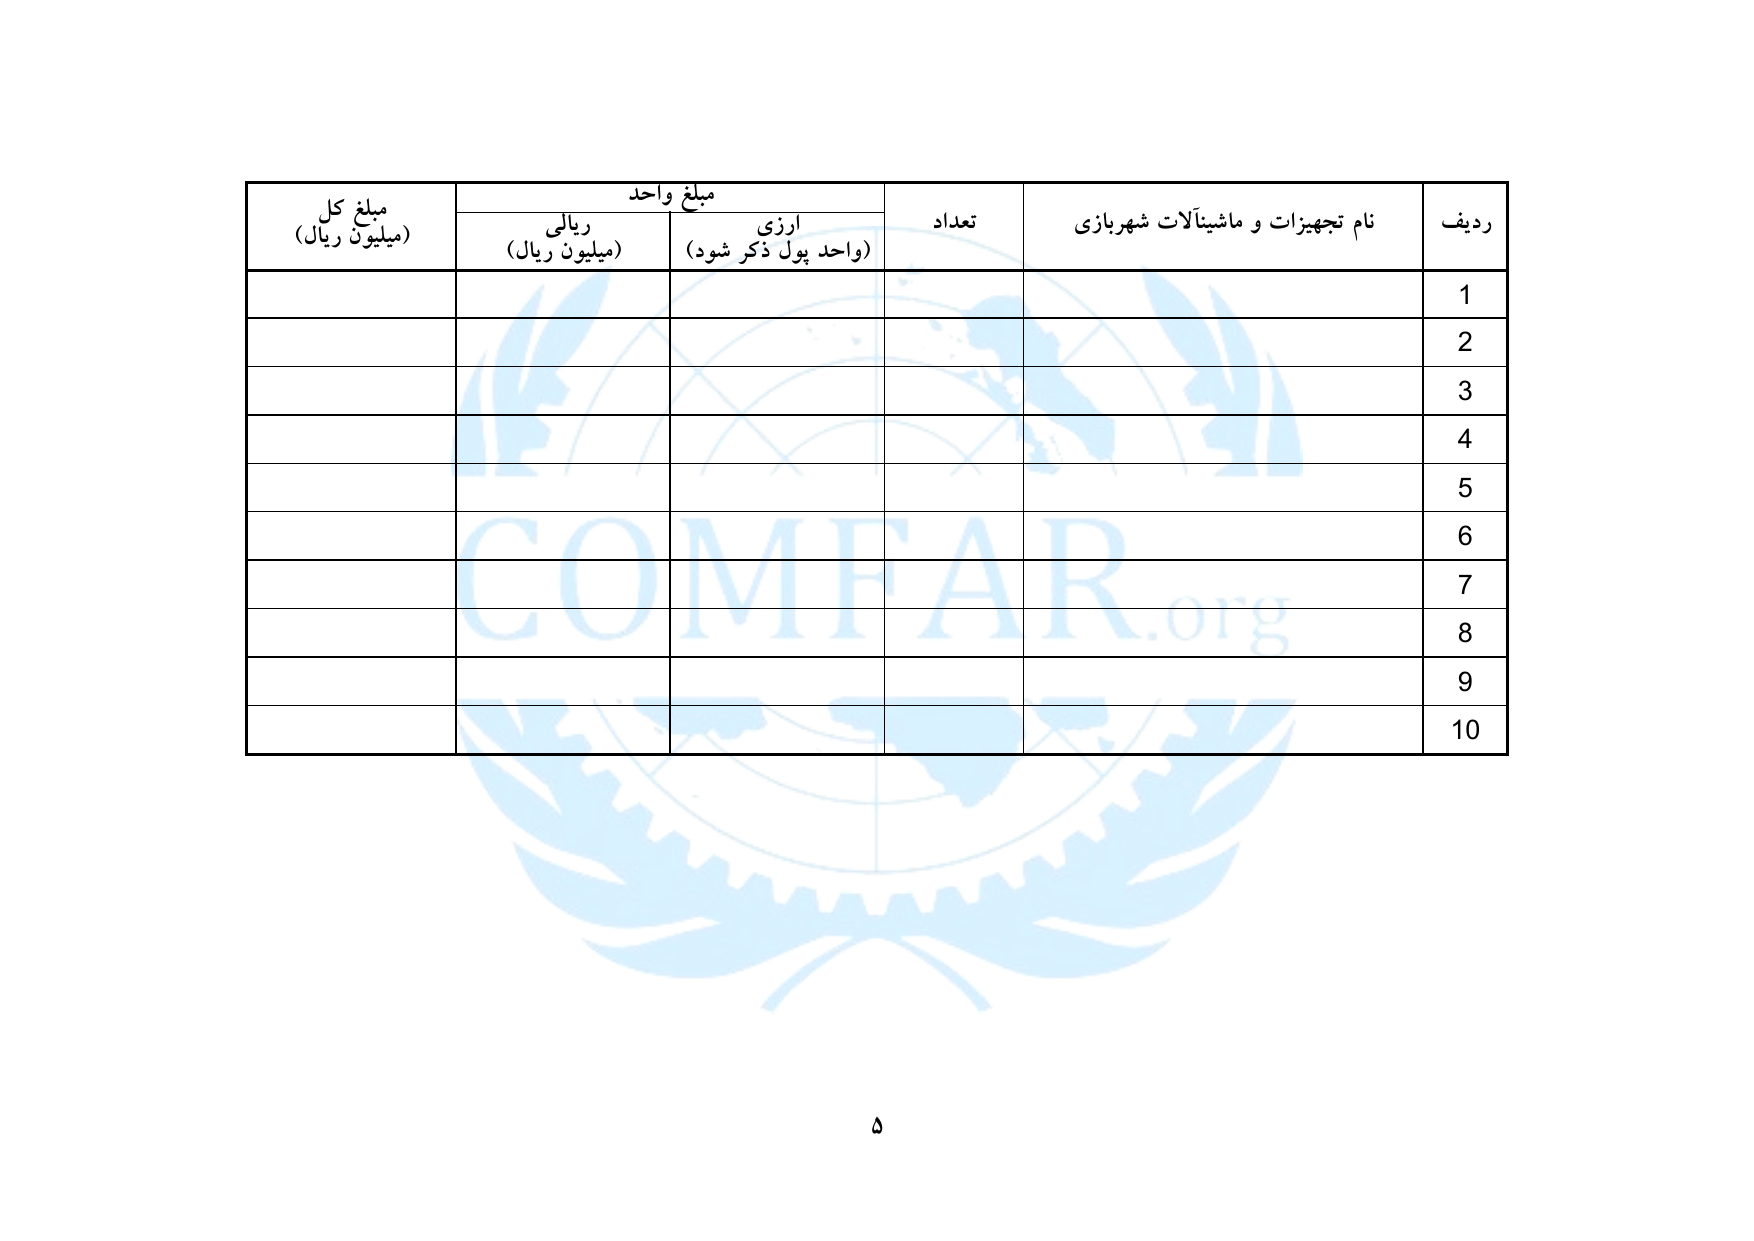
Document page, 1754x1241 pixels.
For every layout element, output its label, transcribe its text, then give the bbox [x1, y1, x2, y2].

table_cell [457, 416, 669, 462]
table_cell [457, 272, 669, 317]
table_cell [248, 561, 455, 608]
table_cell [457, 658, 669, 704]
table_cell [885, 464, 1023, 511]
table_cell [1024, 512, 1422, 559]
table_header رديف [1424, 184, 1506, 269]
table_cell ارزی (واحد پول ذکر شود) [671, 213, 884, 269]
table_cell [885, 658, 1023, 704]
table_header نام تجهیزات و ماشینآلات شهربازی [1024, 184, 1422, 269]
table_cell [248, 416, 455, 462]
table_cell [248, 658, 455, 704]
table_cell [457, 319, 669, 366]
table_header مبلغ کل (میلیون ریال) [248, 184, 455, 269]
table_cell 1 [1424, 272, 1506, 317]
table_cell [885, 319, 1023, 366]
table_header تعداد [885, 184, 1023, 269]
table_cell [671, 561, 884, 608]
table_cell 5 [1424, 464, 1506, 511]
table_cell [457, 561, 669, 608]
table_header مبلغ واحد [683, 184, 884, 211]
table_cell [885, 706, 1023, 753]
table_cell 10 [1424, 706, 1506, 753]
table_cell [248, 512, 455, 559]
table_cell [1024, 416, 1422, 462]
table_cell [1024, 706, 1422, 753]
table_cell 4 [1424, 416, 1506, 462]
table_cell [1024, 658, 1422, 704]
table_cell [457, 367, 669, 414]
table_cell [1024, 464, 1422, 511]
table_cell 8 [1424, 609, 1506, 656]
table_cell [1024, 609, 1422, 656]
table_cell [671, 272, 884, 317]
table_cell [671, 658, 884, 704]
table_cell 7 [1424, 561, 1506, 608]
table_cell [248, 319, 455, 366]
table_cell [885, 561, 1023, 608]
table_cell [457, 706, 669, 753]
table_cell [885, 367, 1023, 414]
table_cell [457, 464, 669, 511]
table_cell 9 [1424, 658, 1506, 704]
table_cell [885, 609, 1023, 656]
table_cell [457, 609, 669, 656]
table_cell ریالی (میلیون ریال) [457, 213, 669, 269]
table_cell 3 [1424, 367, 1506, 414]
table_cell [248, 367, 455, 414]
table_cell [1024, 367, 1422, 414]
table_cell [671, 319, 884, 366]
table_cell [671, 464, 884, 511]
table_cell [885, 512, 1023, 559]
table_cell [671, 706, 884, 753]
table_cell [671, 609, 884, 656]
table_cell [1024, 561, 1422, 608]
table_cell [671, 367, 884, 414]
table_cell [671, 512, 884, 559]
table_cell [248, 272, 455, 317]
table_cell [1024, 272, 1422, 317]
table_cell [248, 609, 455, 656]
table_cell [885, 416, 1023, 462]
table_cell 6 [1424, 512, 1506, 559]
table_cell [1024, 319, 1422, 366]
table_header مبلغ واحد [457, 184, 695, 211]
table_cell [248, 706, 455, 753]
table_cell [457, 512, 669, 559]
table_cell [248, 464, 455, 511]
table_cell 2 [1424, 319, 1506, 366]
table_cell [671, 416, 884, 462]
table_cell [885, 272, 1023, 317]
